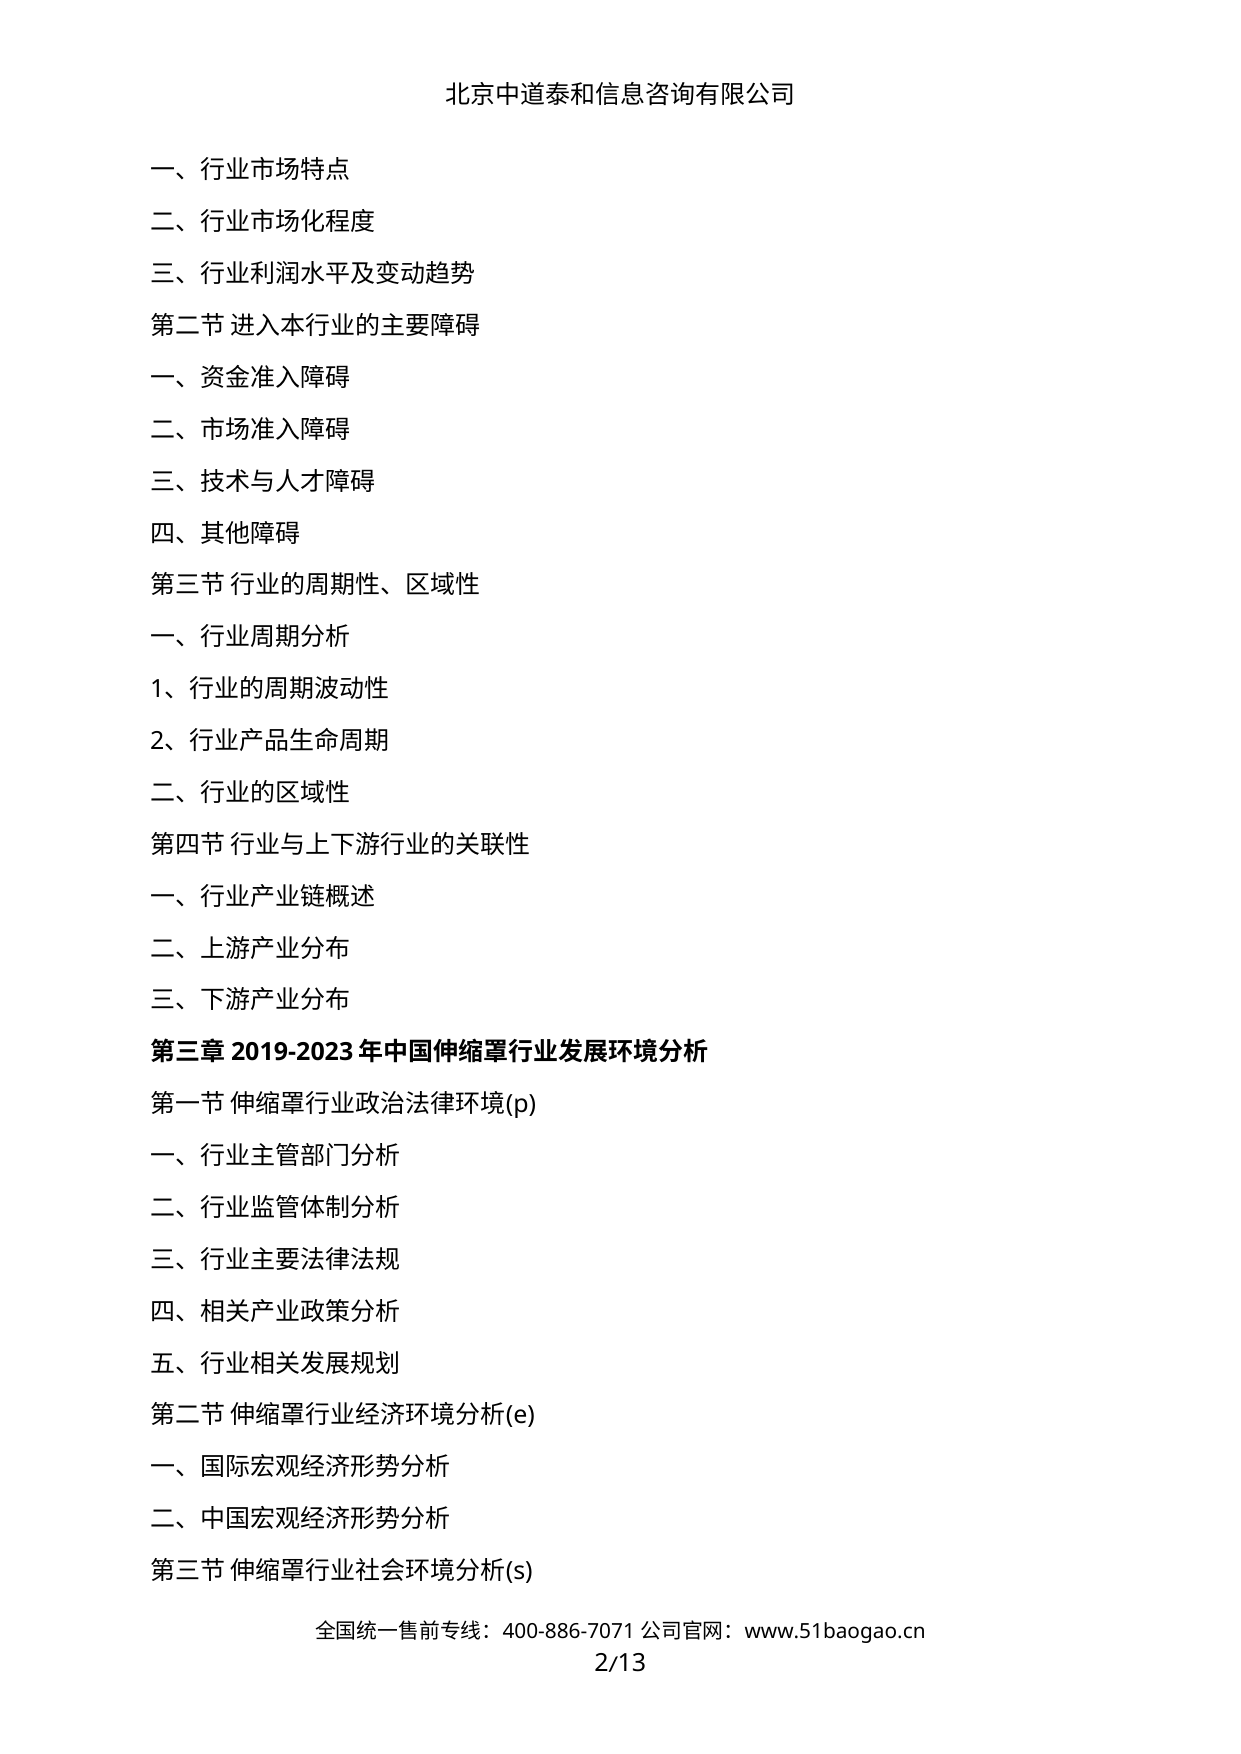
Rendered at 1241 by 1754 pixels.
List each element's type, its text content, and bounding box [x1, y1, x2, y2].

text 第三节 行业的周期性、区域性 [150, 565, 1090, 601]
text 1、行业的周期波动性 [150, 669, 1090, 705]
text 二、上游产业分布 [150, 928, 1090, 964]
text 一、国际宏观经济形势分析 [150, 1447, 1090, 1483]
text 第三章 2019-2023年中国伸缩罩行业发展环境分析 [150, 1032, 1090, 1068]
text 四、相关产业政策分析 [150, 1291, 1090, 1327]
text 二、中国宏观经济形势分析 [150, 1499, 1090, 1535]
text 二、行业监管体制分析 [150, 1187, 1090, 1224]
text 三、行业利润水平及变动趋势 [150, 254, 1090, 290]
text 第二节 进入本行业的主要障碍 [150, 306, 1090, 342]
text 二、行业的区域性 [150, 772, 1090, 809]
text 三、下游产业分布 [150, 980, 1090, 1016]
text 一、行业周期分析 [150, 617, 1090, 653]
text 第三节 伸缩罩行业社会环境分析(s) [150, 1551, 1090, 1587]
text 一、资金准入障碍 [150, 357, 1090, 394]
text 二、市场准入障碍 [150, 409, 1090, 446]
text 四、其他障碍 [150, 513, 1090, 549]
text 第一节 伸缩罩行业政治法律环境(p) [150, 1084, 1090, 1120]
text 第二节 伸缩罩行业经济环境分析(e) [150, 1395, 1090, 1431]
text 一、行业主管部门分析 [150, 1136, 1090, 1172]
text 二、行业市场化程度 [150, 202, 1090, 238]
text 五、行业相关发展规划 [150, 1343, 1090, 1379]
text 2、行业产品生命周期 [150, 721, 1090, 757]
text 三、技术与人才障碍 [150, 461, 1090, 497]
text 一、行业产业链概述 [150, 876, 1090, 912]
text 一、行业市场特点 [150, 150, 1090, 186]
text 三、行业主要法律法规 [150, 1239, 1090, 1276]
text 第四节 行业与上下游行业的关联性 [150, 824, 1090, 861]
